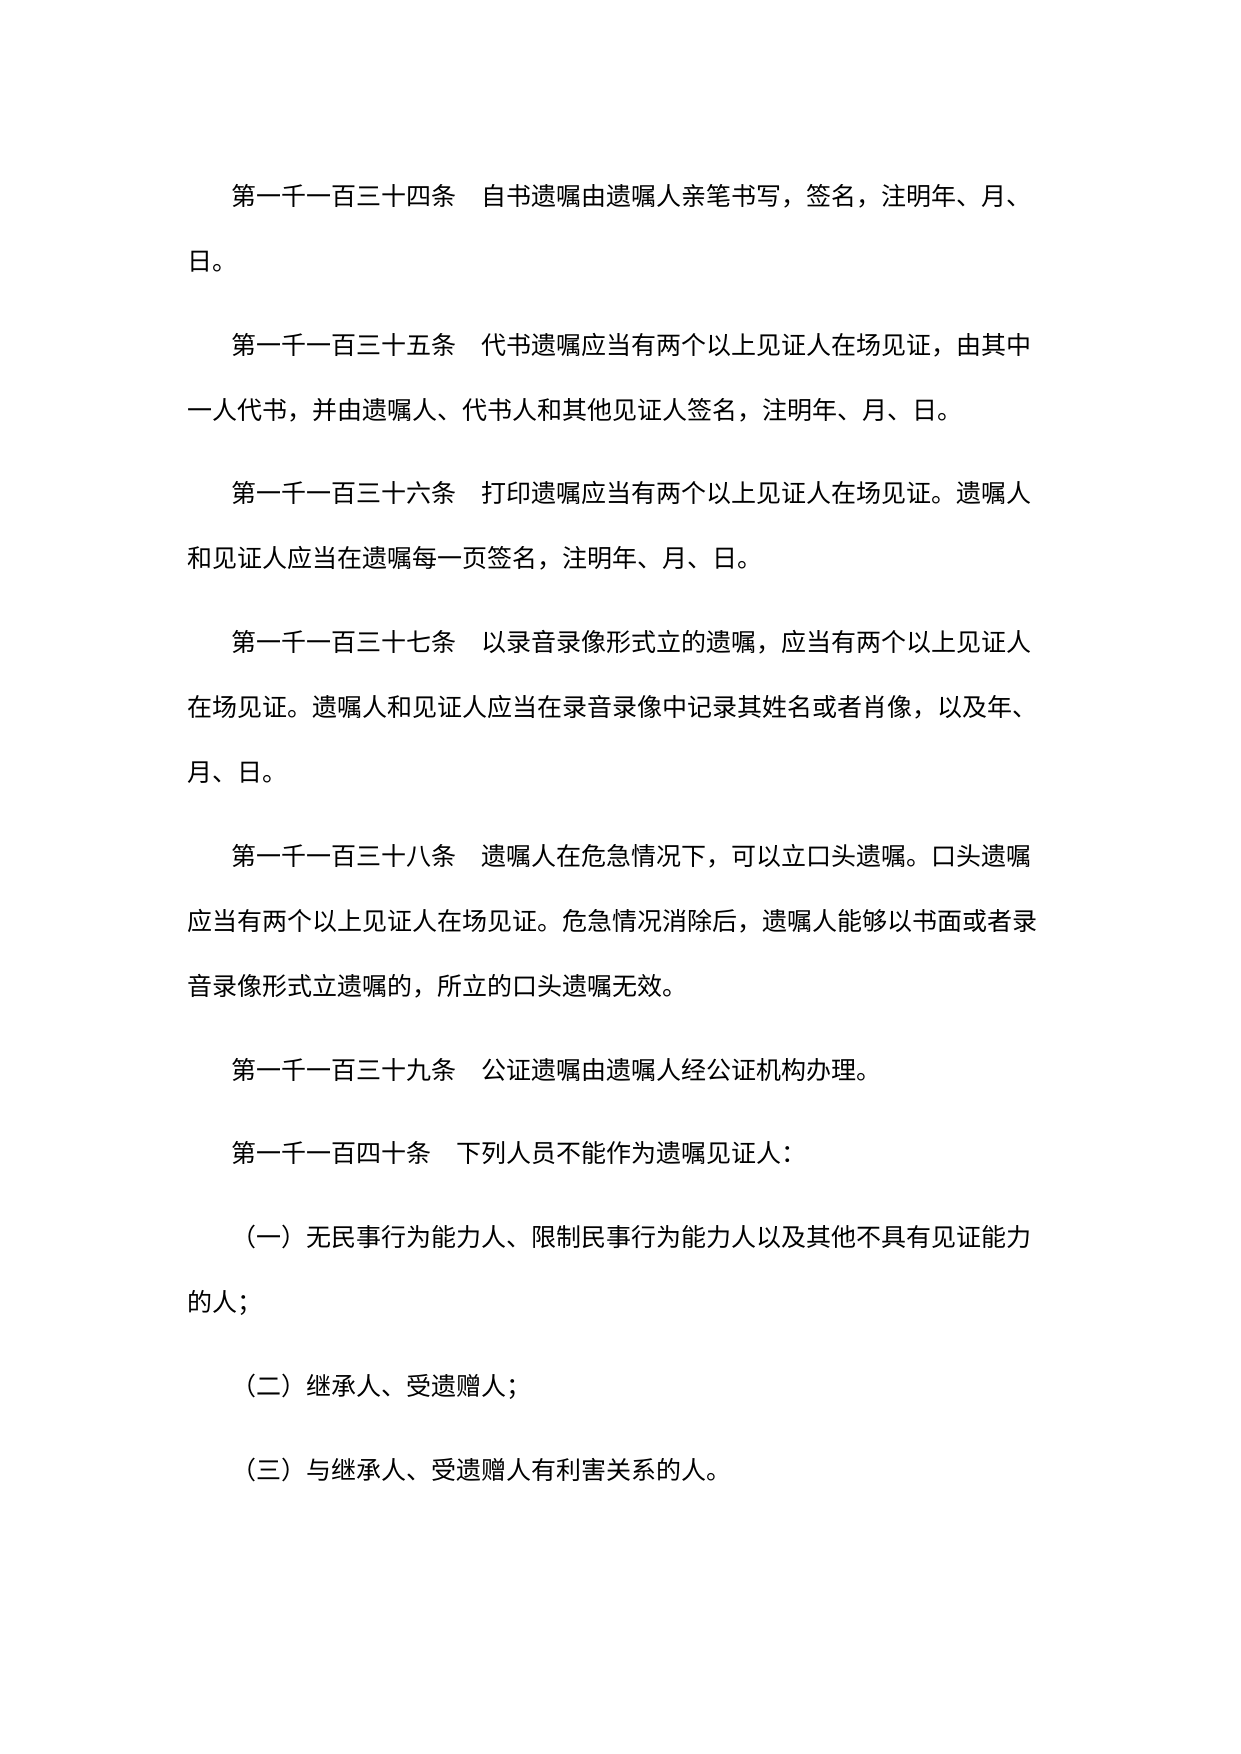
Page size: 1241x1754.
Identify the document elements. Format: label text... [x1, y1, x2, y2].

text 第一千一百三十五条 代书遗嘱应当有两个以上见证人在场见证，由其中一人代书，并由遗嘱人、代书人和其他见证人签名，注明年、月、日。 [187, 311, 1053, 441]
text （二）继承人、受遗赠人； [187, 1352, 1053, 1417]
text 第一千一百三十七条 以录音录像形式立的遗嘱，应当有两个以上见证人在场见证。遗嘱人和见证人应当在录音录像中记录其姓名或者肖像，以及年、月、日。 [187, 608, 1053, 803]
text 第一千一百四十条 下列人员不能作为遗嘱见证人： [187, 1119, 1053, 1184]
text 第一千一百三十八条 遗嘱人在危急情况下，可以立口头遗嘱。口头遗嘱应当有两个以上见证人在场见证。危急情况消除后，遗嘱人能够以书面或者录音录像形式立遗嘱的，所立的口头遗嘱无效。 [187, 822, 1053, 1017]
text （一）无民事行为能力人、限制民事行为能力人以及其他不具有见证能力的人； [187, 1203, 1053, 1333]
text 第一千一百三十九条 公证遗嘱由遗嘱人经公证机构办理。 [187, 1036, 1053, 1101]
text 第一千一百三十六条 打印遗嘱应当有两个以上见证人在场见证。遗嘱人和见证人应当在遗嘱每一页签名，注明年、月、日。 [187, 459, 1053, 589]
text 第一千一百三十四条 自书遗嘱由遗嘱人亲笔书写，签名，注明年、月、日。 [187, 162, 1053, 292]
text （三）与继承人、受遗赠人有利害关系的人。 [187, 1436, 1053, 1501]
